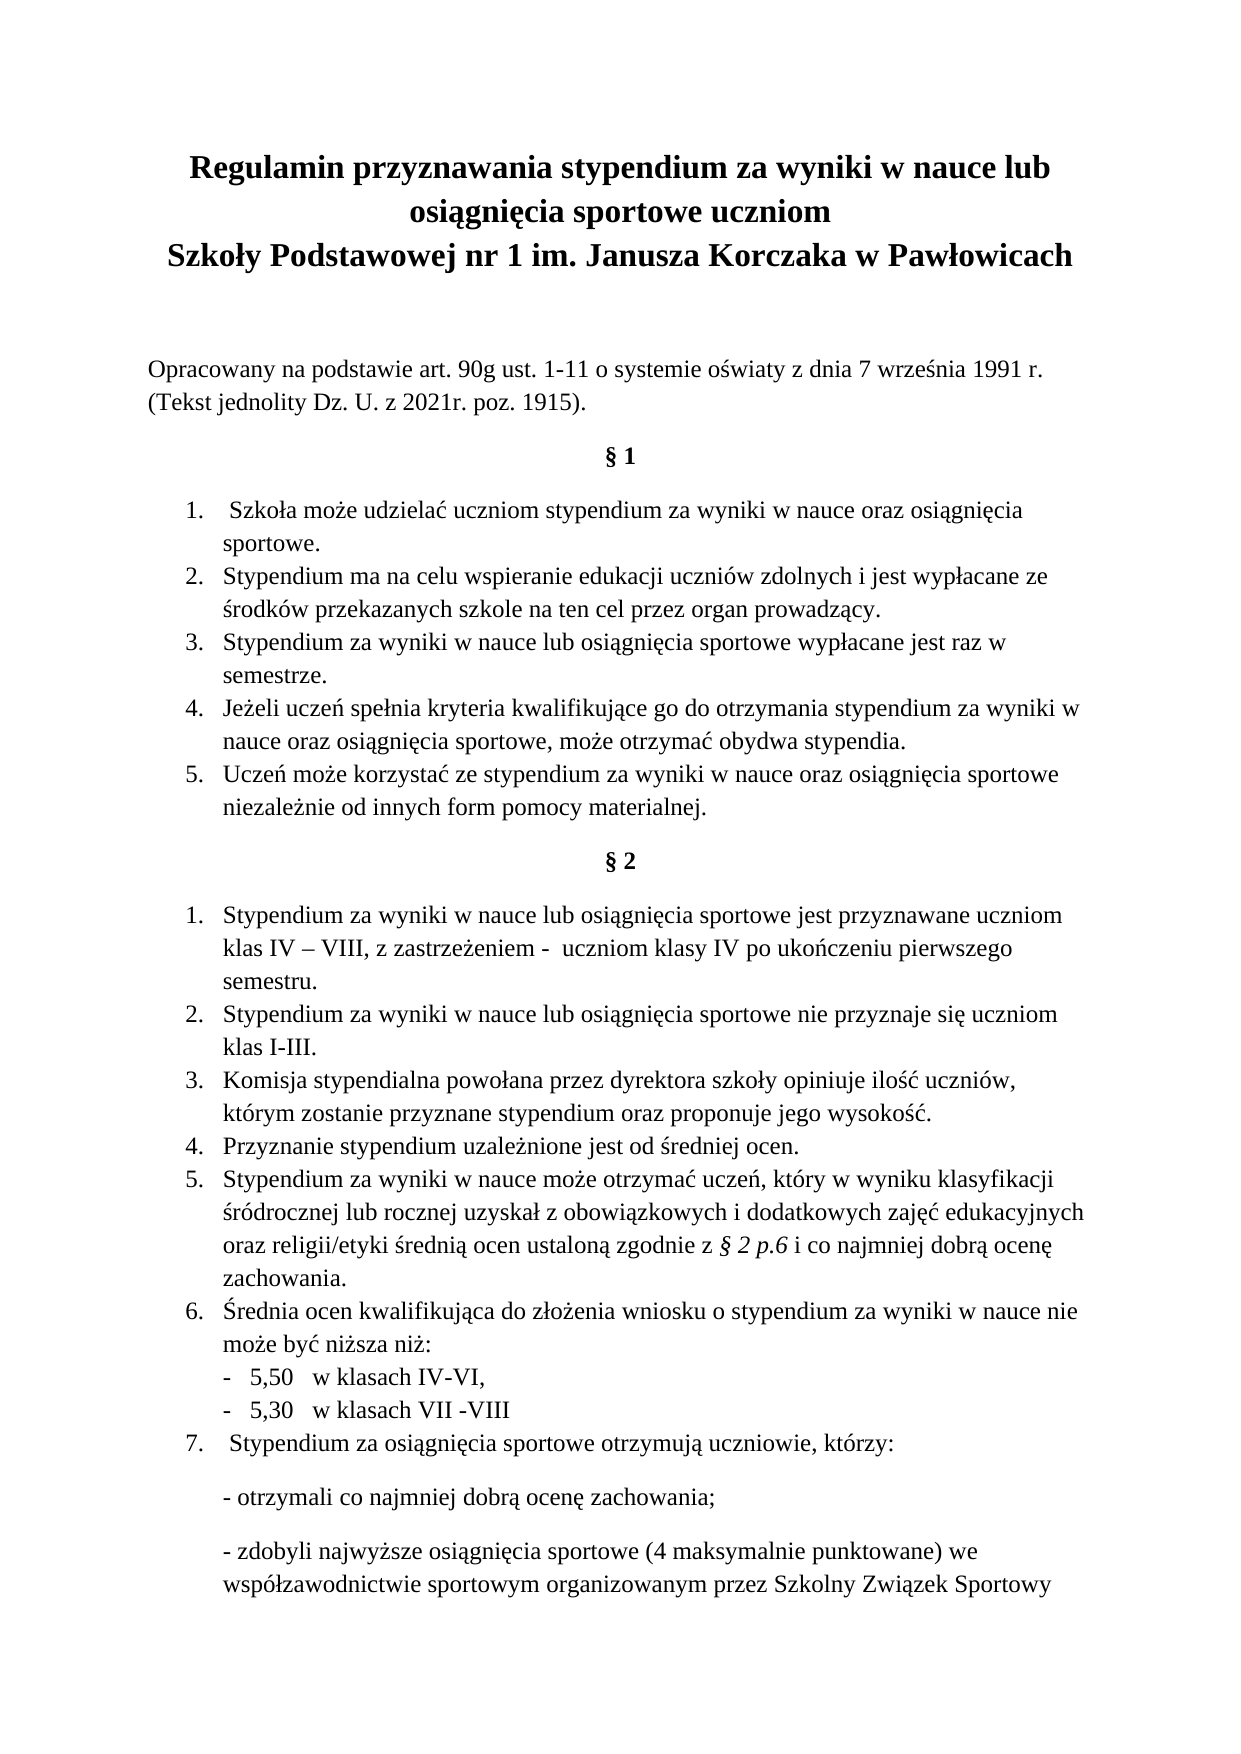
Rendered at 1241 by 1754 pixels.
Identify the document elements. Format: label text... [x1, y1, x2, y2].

list Stypendium za wyniki w nauce lub osiągnięcia sportowe jest przyznawane uczniom klas IV – VIII, z zastrzeżeniem - uczniom klasy IV po ukończeniu pierwszego semestru. [185, 900, 1093, 995]
list Średnia ocen kwalifikująca do złożenia wniosku o stypendium za wyniki w nauce nie może być niższa niż: [185, 1296, 1093, 1358]
list Stypendium za wyniki w nauce może otrzymać uczeń, który w wyniku klasyfikacji śródrocznej lub rocznej uzyskał z obowiązkowych i dodatkowych zajęć edukacyjnych oraz religii/etyki średnią ocen ustaloną zgodnie z § 2 p.6 i co najmniej dobrą ocenę zachowania. [185, 1164, 1093, 1292]
text § 1 [148, 441, 1093, 470]
list - 5,50 w klasach IV-VI, [223, 1362, 1093, 1391]
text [223, 1536, 1093, 1598]
list Stypendium za wyniki w nauce lub osiągnięcia sportowe nie przyznaje się uczniom klas I-III. [185, 999, 1093, 1061]
list Stypendium za wyniki w nauce lub osiągnięcia sportowe wypłacane jest raz w semestrze. [185, 627, 1093, 689]
text Regulamin przyznawania stypendium za wyniki w nauce lub osiągnięcia sportowe uczniom Szkoły Podstawowej nr 1 im. Janusza Korczaka w Pawłowicach [148, 148, 1093, 274]
text Opracowany na podstawie art. 90g ust. 1-11 o systemie oświaty z dnia 7 września 1991 r. (Tekst jednolity Dz. U. z 2021r. poz. 1915). [148, 354, 1093, 416]
text § 2 [148, 846, 1093, 875]
text - otrzymali co najmniej dobrą ocenę zachowania; [223, 1482, 1093, 1511]
list - 5,30 w klasach VII -VIII [223, 1395, 1093, 1424]
list Stypendium za osiągnięcia sportowe otrzymują uczniowie, którzy: [185, 1428, 1093, 1457]
list Szkoła może udzielać uczniom stypendium za wyniki w nauce oraz osiągnięcia sportowe. [185, 495, 1093, 557]
list Przyznanie stypendium uzależnione jest od średniej ocen. [185, 1131, 1093, 1160]
list Komisja stypendialna powołana przez dyrektora szkoły opiniuje ilość uczniów, którym zostanie przyznane stypendium oraz proponuje jego wysokość. [185, 1065, 1093, 1127]
list Uczeń może korzystać ze stypendium za wyniki w nauce oraz osiągnięcia sportowe niezależnie od innych form pomocy materialnej. [185, 759, 1093, 821]
list Stypendium ma na celu wspieranie edukacji uczniów zdolnych i jest wypłacane ze środków przekazanych szkole na ten cel przez organ prowadzący. [185, 561, 1093, 623]
list Jeżeli uczeń spełnia kryteria kwalifikujące go do otrzymania stypendium za wyniki w nauce oraz osiągnięcia sportowe, może otrzymać obydwa stypendia. [185, 693, 1093, 755]
